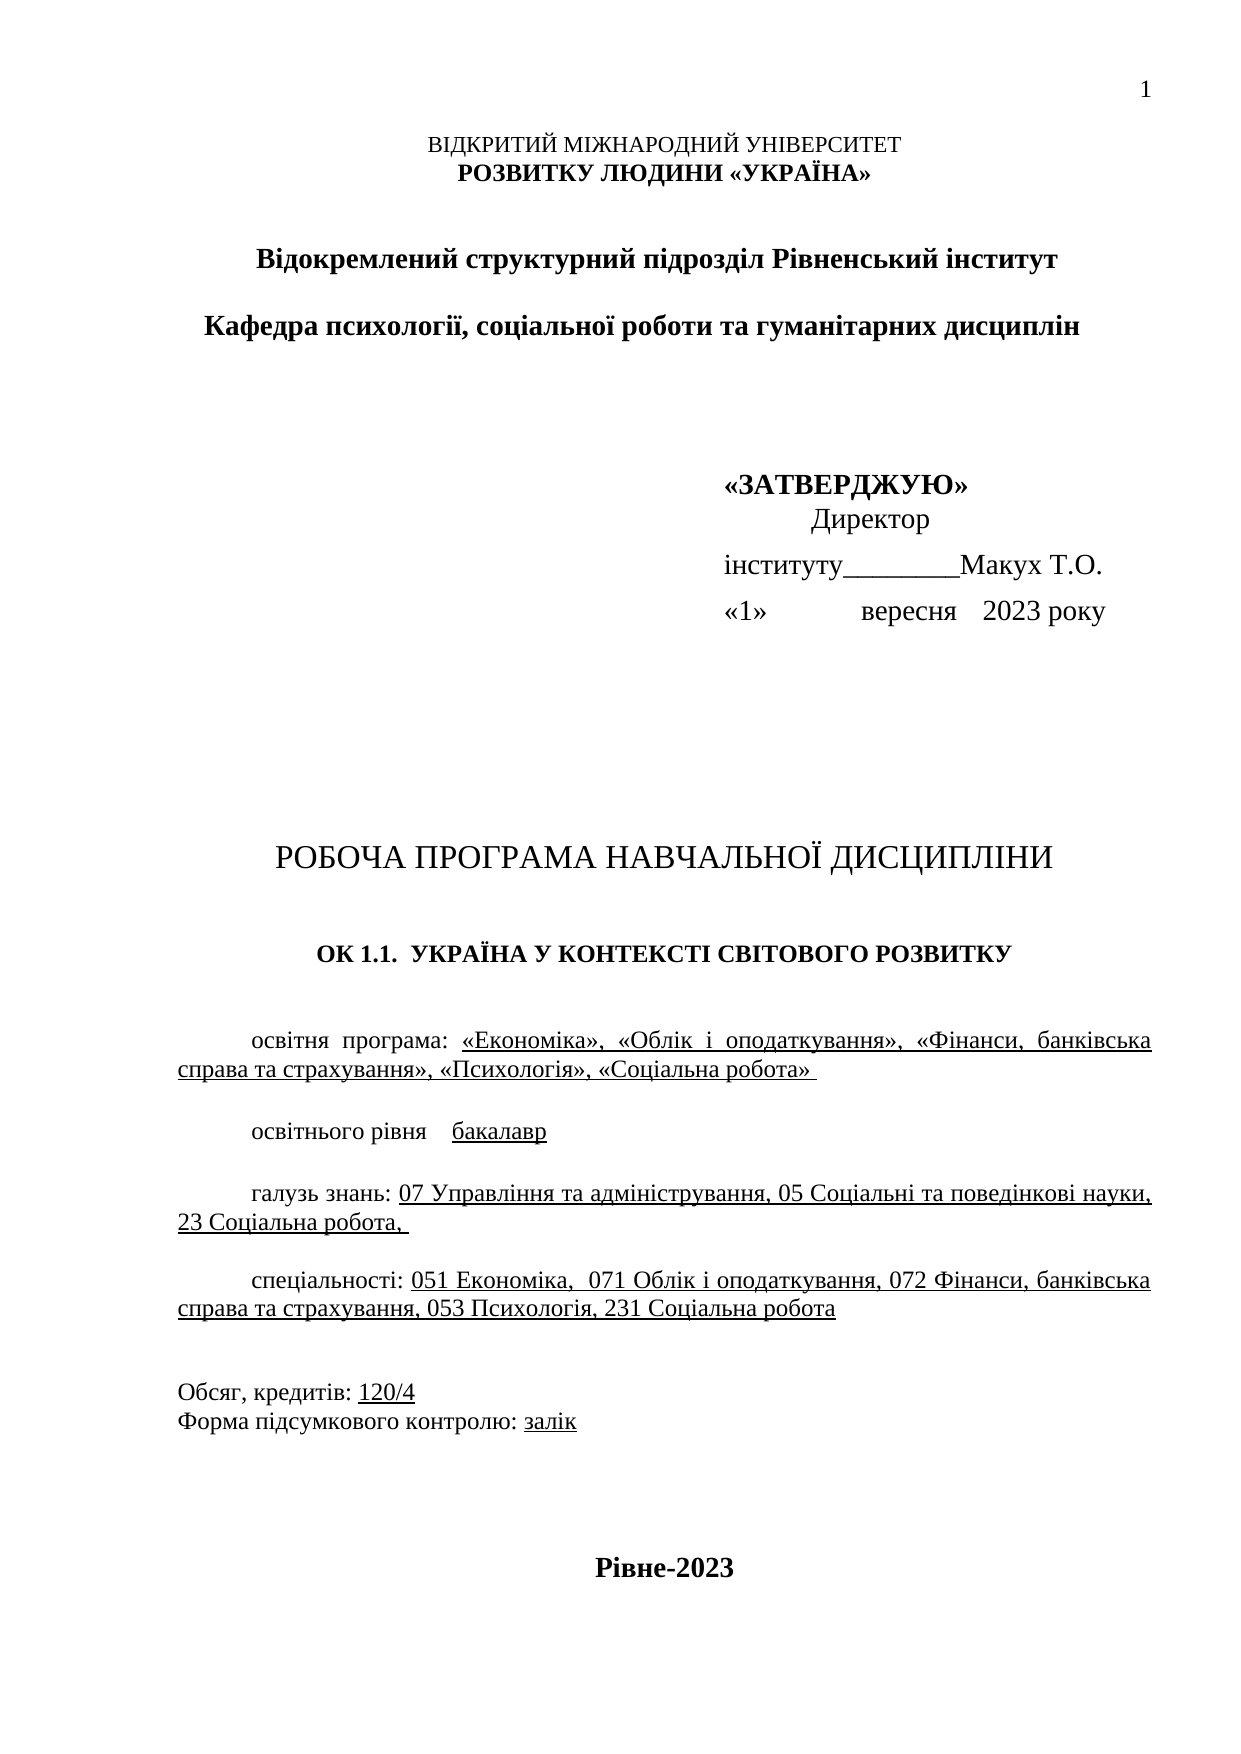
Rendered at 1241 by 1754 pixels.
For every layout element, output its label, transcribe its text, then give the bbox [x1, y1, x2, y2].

text Форма підсумкового контролю: залік [177, 1406, 1152, 1435]
text Обсяг, кредитів: 120/4 [177, 1377, 1152, 1406]
text спеціальності: 051 Економіка, 071 Облік і оподаткування, 072 Фінанси, банківська справа та страхування, 053 Психологія, 231 Соціальна робота [177, 1265, 1152, 1322]
text інституту________Макух Т.О. [650, 547, 1152, 581]
text освітня програма: «Економіка», «Облік і оподаткування», «Фінанси, банківська справа та страхування», «Психологія», «Соціальна робота» [177, 1025, 1152, 1083]
text Рівне-2023 [177, 1550, 1152, 1583]
text ОК 1.1. УКРАЇНА У КОНТЕКСТІ СВІТОВОГО РОЗВИТКУ [177, 939, 1152, 968]
text ВІДКРИТИЙ МІЖНАРОДНИЙ УНІВЕРСИТЕТ [177, 131, 1152, 158]
text Кафедра психології, соціальної роботи та гуманітарних дисциплін [133, 282, 1152, 349]
subtitle РОБОЧА ПРОГРАМА НАВЧАЛЬНОЇ ДИСЦИПЛІНИ [177, 838, 1152, 876]
text «ЗАТВЕРДЖУЮ» [177, 468, 1152, 501]
text галузь знань: 07 Управління та адміністрування, 05 Соціальні та поведінкові науки, 23 Соціальна робота, [177, 1178, 1152, 1236]
text Відокремлений структурний підрозділ Рівненський інститут [162, 215, 1152, 282]
text РОЗВИТКУ ЛЮДИНИ «Україна» [177, 158, 1152, 186]
text Директор [767, 501, 1152, 534]
text освітнього рівня бакалавр [177, 1116, 1152, 1145]
text «1» вересня 2023 року [177, 593, 1152, 627]
